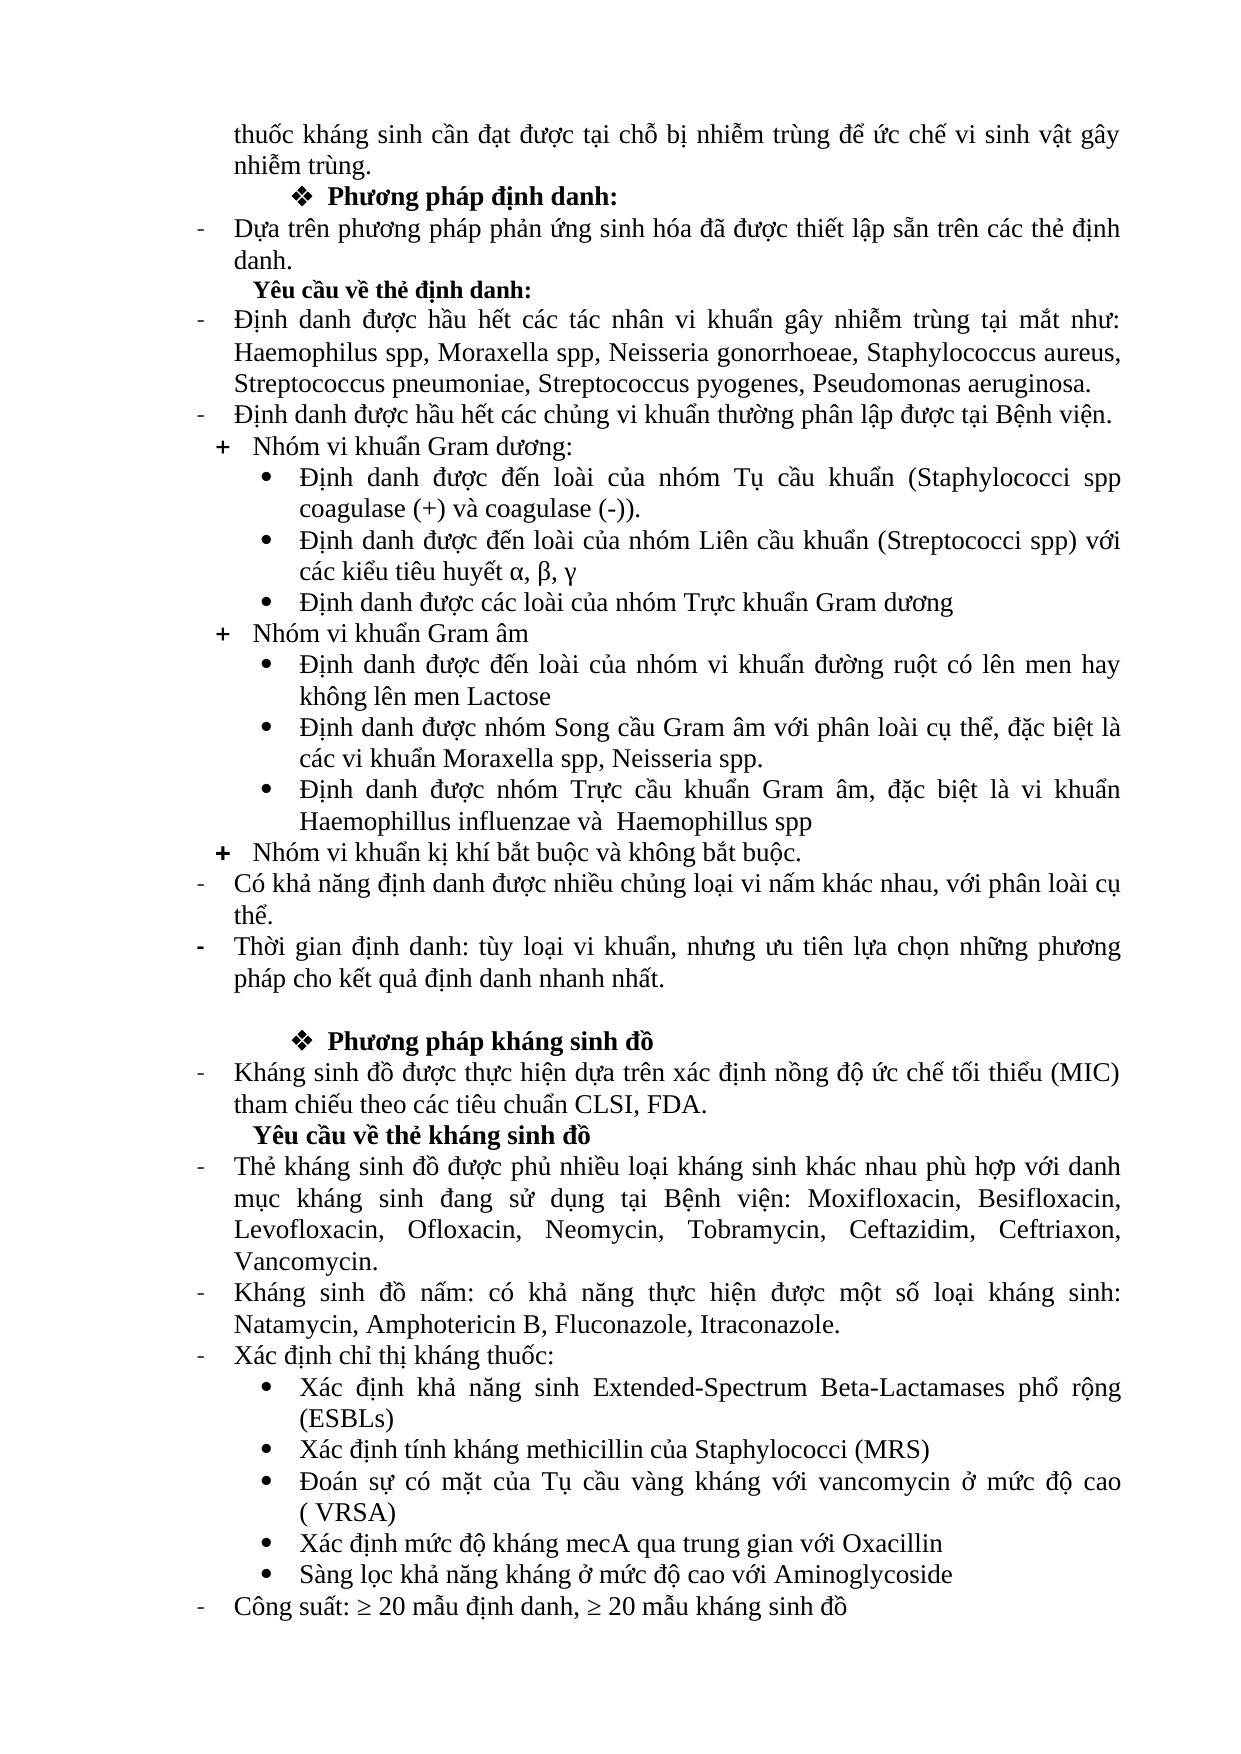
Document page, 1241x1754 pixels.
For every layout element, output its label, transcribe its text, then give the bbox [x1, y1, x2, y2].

list Công suất: ≥ 20 mẫu định danh, ≥ 20 mẫu kháng sinh đồ [196, 1590, 1122, 1622]
list Đoán sự có mặt của Tụ cầu vàng kháng với vancomycin ở mức độ cao ( VRSA) [262, 1465, 1122, 1527]
list Phương pháp định danh: [290, 180, 1122, 212]
list Xác định tính kháng methicillin của Staphylococci (MRS) [262, 1433, 1122, 1465]
list Sàng lọc khả năng kháng ở mức độ cao với Aminoglycoside [262, 1558, 1122, 1590]
list Nhóm vi khuẩn Gram dương: [215, 430, 1122, 461]
list Có khả năng định danh được nhiều chủng loại vi nấm khác nhau, với phân loài cụ thể. [196, 867, 1122, 930]
list Thời gian định danh: tùy loại vi khuẩn, nhưng ưu tiên lựa chọn những phương pháp cho kết quả định danh nhanh nhất. [196, 930, 1122, 993]
list Định danh được hầu hết các chủng vi khuẩn thường phân lập được tại Bệnh viện. [196, 398, 1122, 430]
list Dựa trên phương pháp phản ứng sinh hóa đã được thiết lập sẵn trên các thẻ định danh. [196, 212, 1122, 275]
list Định danh được đến loài của nhóm Liên cầu khuẩn (Streptococci spp) với các kiểu tiêu huyết α, β, γ [262, 524, 1122, 586]
list Định danh được đến loài của nhóm vi khuẩn đường ruột có lên men hay không lên men Lactose [262, 649, 1122, 711]
list Kháng sinh đồ được thực hiện dựa trên xác định nồng độ ức chế tối thiểu (MIC) tham chiếu theo các tiêu chuẩn CLSI, FDA. [196, 1056, 1122, 1119]
list Xác định khả năng sinh Extended-Spectrum Beta-Lactamases phổ rộng (ESBLs) [262, 1371, 1122, 1433]
list Định danh được đến loài của nhóm Tụ cầu khuẩn (Staphylococci spp coagulase (+) và coagulase (-)). [262, 461, 1122, 524]
list Phương pháp kháng sinh đồ [290, 1025, 1122, 1056]
list Định danh được các loài của nhóm Trực khuẩn Gram dương [262, 586, 1122, 617]
list Thẻ kháng sinh đồ được phủ nhiều loại kháng sinh khác nhau phù hợp với danh mục kháng sinh đang sử dụng tại Bệnh viện: Moxifloxacin, Besifloxacin, Levofloxacin, Ofloxacin, Neomycin, Tobramycin, Ceftazidim, Ceftriaxon, Vancomycin. [196, 1150, 1122, 1276]
list Nhóm vi khuẩn kị khí bắt buộc và không bắt buộc. [215, 836, 1122, 867]
list Định danh được nhóm Song cầu Gram âm với phân loài cụ thể, đặc biệt là các vi khuẩn Moraxella spp, Neisseria spp. [262, 711, 1122, 773]
list Xác định chỉ thị kháng thuốc: [196, 1339, 1122, 1371]
list Nhóm vi khuẩn Gram âm [215, 617, 1122, 649]
list Xác định mức độ kháng mecA qua trung gian với Oxacillin [262, 1527, 1122, 1558]
list Yêu cầu về thẻ kháng sinh đồ [252, 1119, 1122, 1150]
list Định danh được nhóm Trực cầu khuẩn Gram âm, đặc biệt là vi khuẩn Haemophillus influenzae và Haemophillus spp [262, 773, 1122, 836]
list Định danh được hầu hết các tác nhân vi khuẩn gây nhiễm trùng tại mắt như: Haemophilus spp, Moraxella spp, Neisseria gonorrhoeae, Staphylococcus aureus, Streptococcus pneumoniae, Streptococcus pyogenes, Pseudomonas aeruginosa. [196, 304, 1122, 398]
list Kháng sinh đồ nấm: có khả năng thực hiện được một số loại kháng sinh: Natamycin, Amphotericin B, Fluconazole, Itraconazole. [196, 1276, 1122, 1339]
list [196, 118, 1122, 180]
list Yêu cầu về thẻ định danh: [252, 275, 1122, 304]
